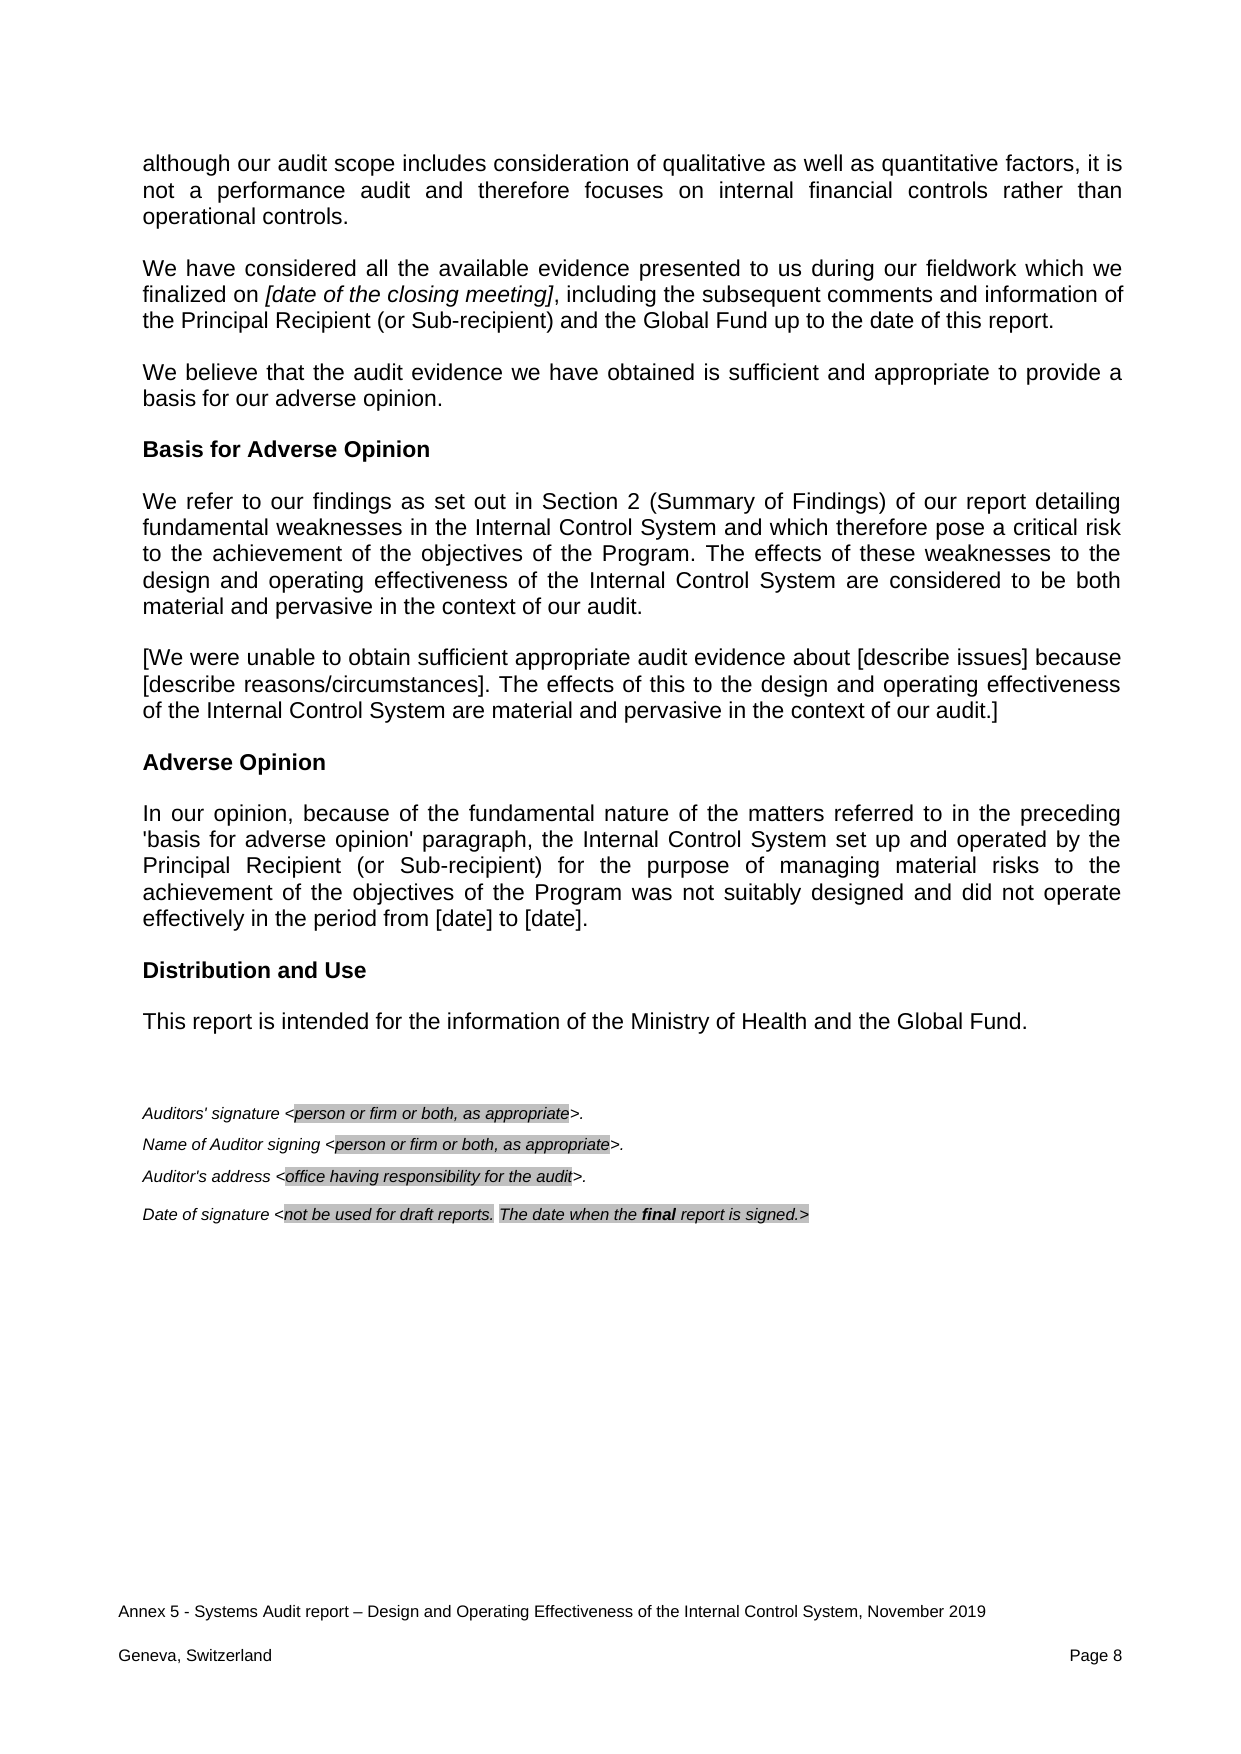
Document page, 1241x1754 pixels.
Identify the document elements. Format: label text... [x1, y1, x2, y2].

text We refer to our findings as set out in Section 2 (Summary of Findings) of our report detailing fundamental weaknesses in the Internal Control System and which therefore pose a critical risk to the achievement of the objectives of the Program. The effects of these weaknesses to the design and operating effectiveness of the Internal Control System are considered to be both material and pervasive in the context of our audit. [142, 488, 1122, 619]
text Name of Auditor signing <person or firm or both, as appropriate>. [610, 1135, 1122, 1154]
text Date of signature <not be used for draft reports. The date when the final report is signed.> [142, 1198, 1122, 1223]
text This report is intended for the information of the Ministry of Health and the Global Fund. [142, 1008, 1145, 1034]
text [We were unable to obtain sufficient appropriate audit evidence about [describe issues] because [describe reasons/circumstances]. The effects of this to the design and operating effectiveness of the Internal Control System are material and pervasive in the context of our audit.] [142, 644, 1122, 723]
text Distribution and Use [142, 957, 1122, 983]
text Adverse Opinion [142, 748, 1122, 775]
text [142, 150, 1124, 229]
text Basis for Adverse Opinion [142, 436, 1122, 463]
text We have considered all the available evidence presented to us during our fieldwork which we finalized on [date of the closing meeting], including the subsequent comments and information of the Principal Recipient (or Sub-recipient) and the Global Fund up to the date of this report. [142, 254, 1124, 333]
text Auditor's address <office having responsibility for the audit>. [572, 1167, 1122, 1186]
text Auditors' signature <person or firm or both, as appropriate>. [142, 1103, 1122, 1123]
text In our opinion, because of the fundamental nature of the matters referred to in the preceding 'basis for adverse opinion' paragraph, the Internal Control System set up and operated by the Principal Recipient (or Sub-recipient) for the purpose of managing material risks to the achievement of the objectives of the Program was not suitably designed and did not operate effectively in the period from [date] to [date]. [142, 800, 1122, 932]
text We believe that the audit evidence we have obtained is sufficient and appropriate to provide a basis for our adverse opinion. [142, 358, 1124, 411]
